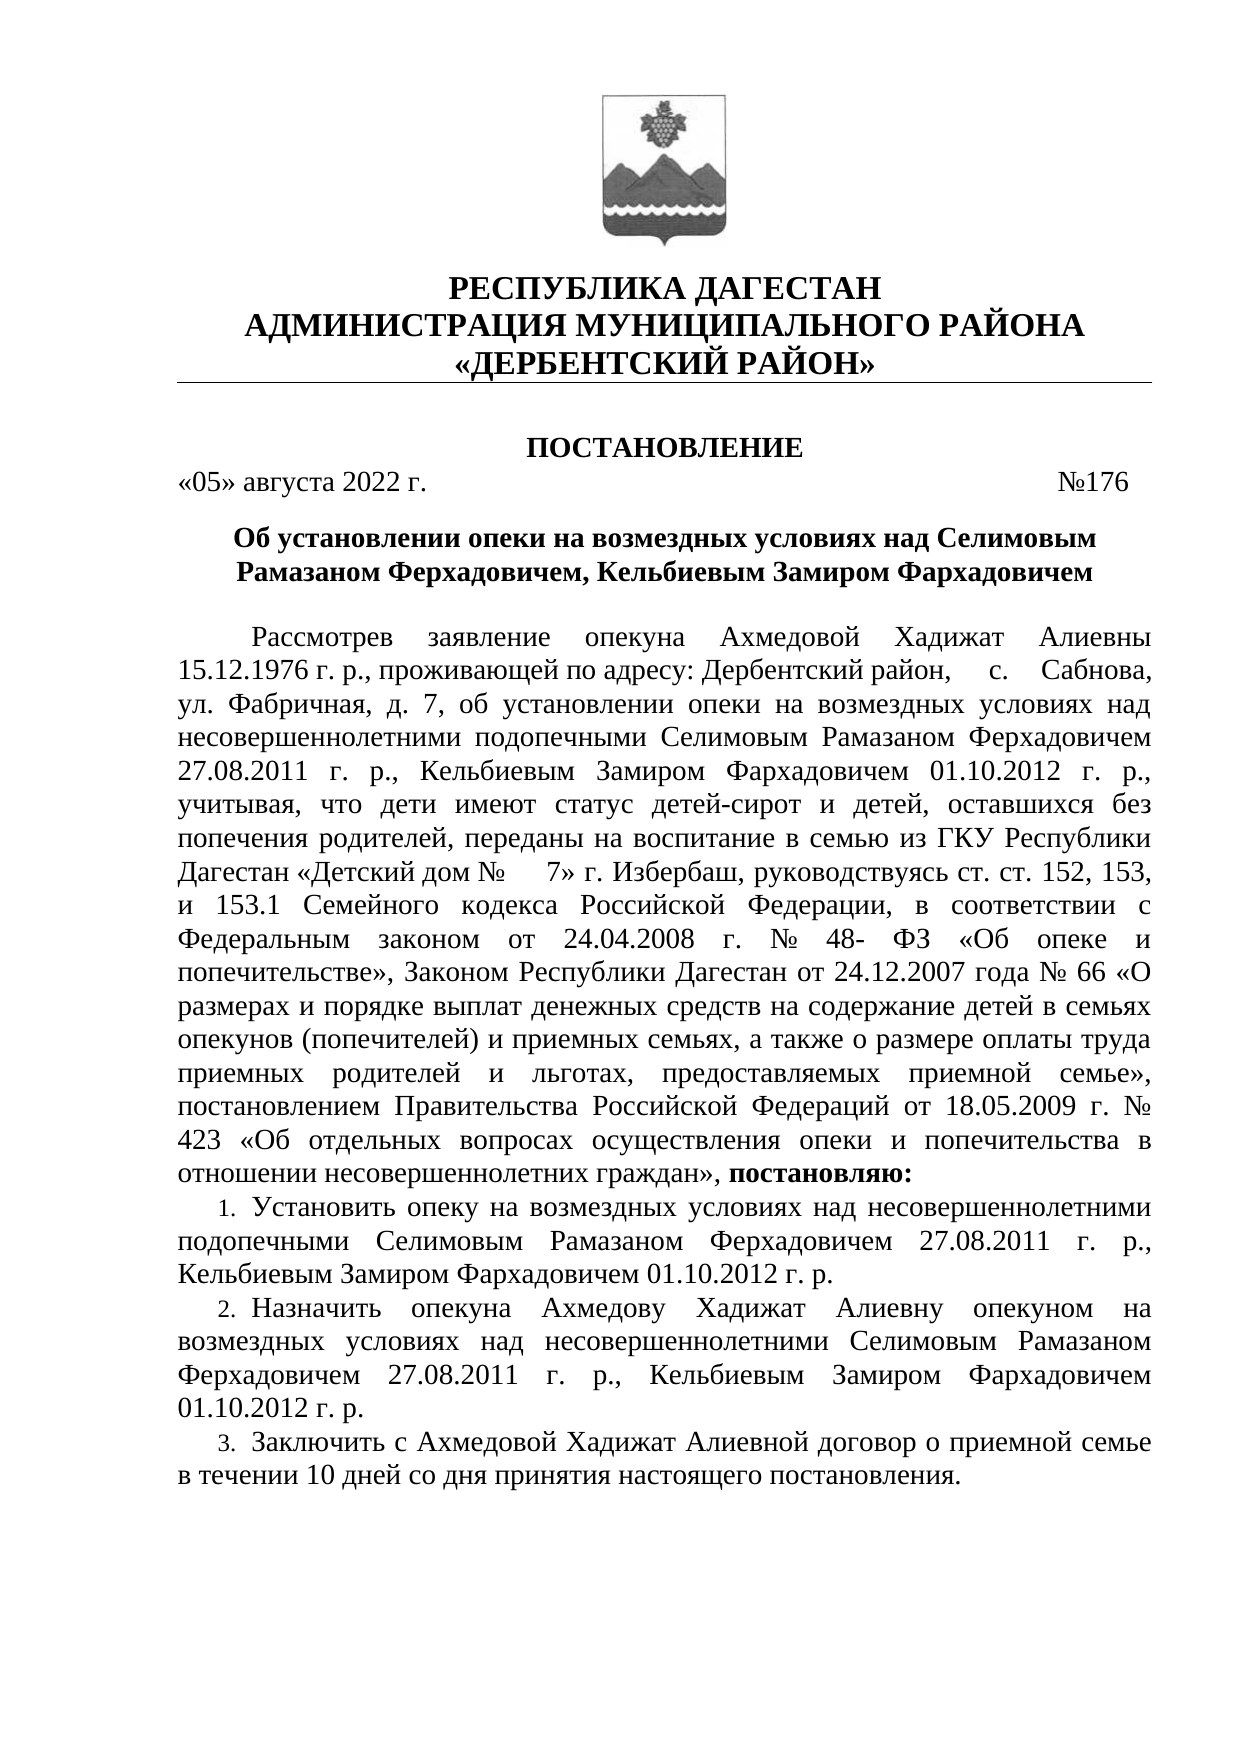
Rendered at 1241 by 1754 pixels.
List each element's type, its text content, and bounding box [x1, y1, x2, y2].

text «05» августа 2022 г. №176 [177, 464, 1152, 498]
text ПОСТАНОВЛЕНИЕ [177, 431, 1152, 464]
text РЕСПУБЛИКА ДАГЕСТАН [177, 270, 1152, 307]
list Установить опеку на возмездных условиях над несовершеннолетними подопечными Селимовым Рамазаном Ферхадовичем 27.08.2011 г. р., Кельбиевым Замиром Фархадовичем 01.10.2012 г. р. [177, 1189, 1152, 1290]
picture [601, 94, 728, 248]
text Об установлении опеки на возмездных условиях над Селимовым Рамазаном Ферхадовичем, Кельбиевым Замиром Фархадовичем [177, 521, 1152, 588]
text АДМИНИСТРАЦИЯ МУНИЦИПАЛЬНОГО РАЙОНА «ДЕРБЕНТСКИЙ РАЙОН» [177, 307, 1152, 382]
text Рассмотрев заявление опекуна Ахмедовой Хадижат Алиевны 15.12.1976 г. р., проживающей по адресу: Дербентский район, с. Сабнова, ул. Фабричная, д. 7, об установлении опеки на возмездных условиях над несовершеннолетними подопечными Селимовым Рамазаном Ферхадовичем 27.08.2011 г. р., Кельбиевым Замиром Фархадовичем 01.10.2012 г. р., учитывая, что дети имеют статус детей-сирот и детей, оставшихся без попечения родителей, переданы на воспитание в семью из ГКУ Республики Дагестан «Детский дом № 7» г. Избербаш, руководствуясь ст. ст. 152, 153, и 153.1 Семейного кодекса Российской Федерации, в соответствии с Федеральным законом от 24.04.2008 г. № 48- ФЗ «Об опеке и попечительстве», Законом Республики Дагестан от 24.12.2007 года № 66 «О размерах и порядке выплат денежных средств на содержание детей в семьях опекунов (попечителей) и приемных семьях, а также о размере оплаты труда приемных родителей и льготах, предоставляемых приемной семье», постановлением Правительства Российской Федераций от 18.05.2009 г. № 423 «Об отдельных вопросах осуществления опеки и попечительства в отношении несовершеннолетних граждан», постановляю: [177, 619, 1152, 1189]
list Назначить опекуна Ахмедову Хадижат Алиевну опекуном на возмездных условиях над несовершеннолетними Селимовым Рамазаном Ферхадовичем 27.08.2011 г. р., Кельбиевым Замиром Фархадовичем 01.10.2012 г. р. [177, 1290, 1152, 1424]
list Заключить с Ахмедовой Хадижат Алиевной договор о приемной семье в течении 10 дней со дня принятия настоящего постановления. [177, 1424, 1152, 1491]
